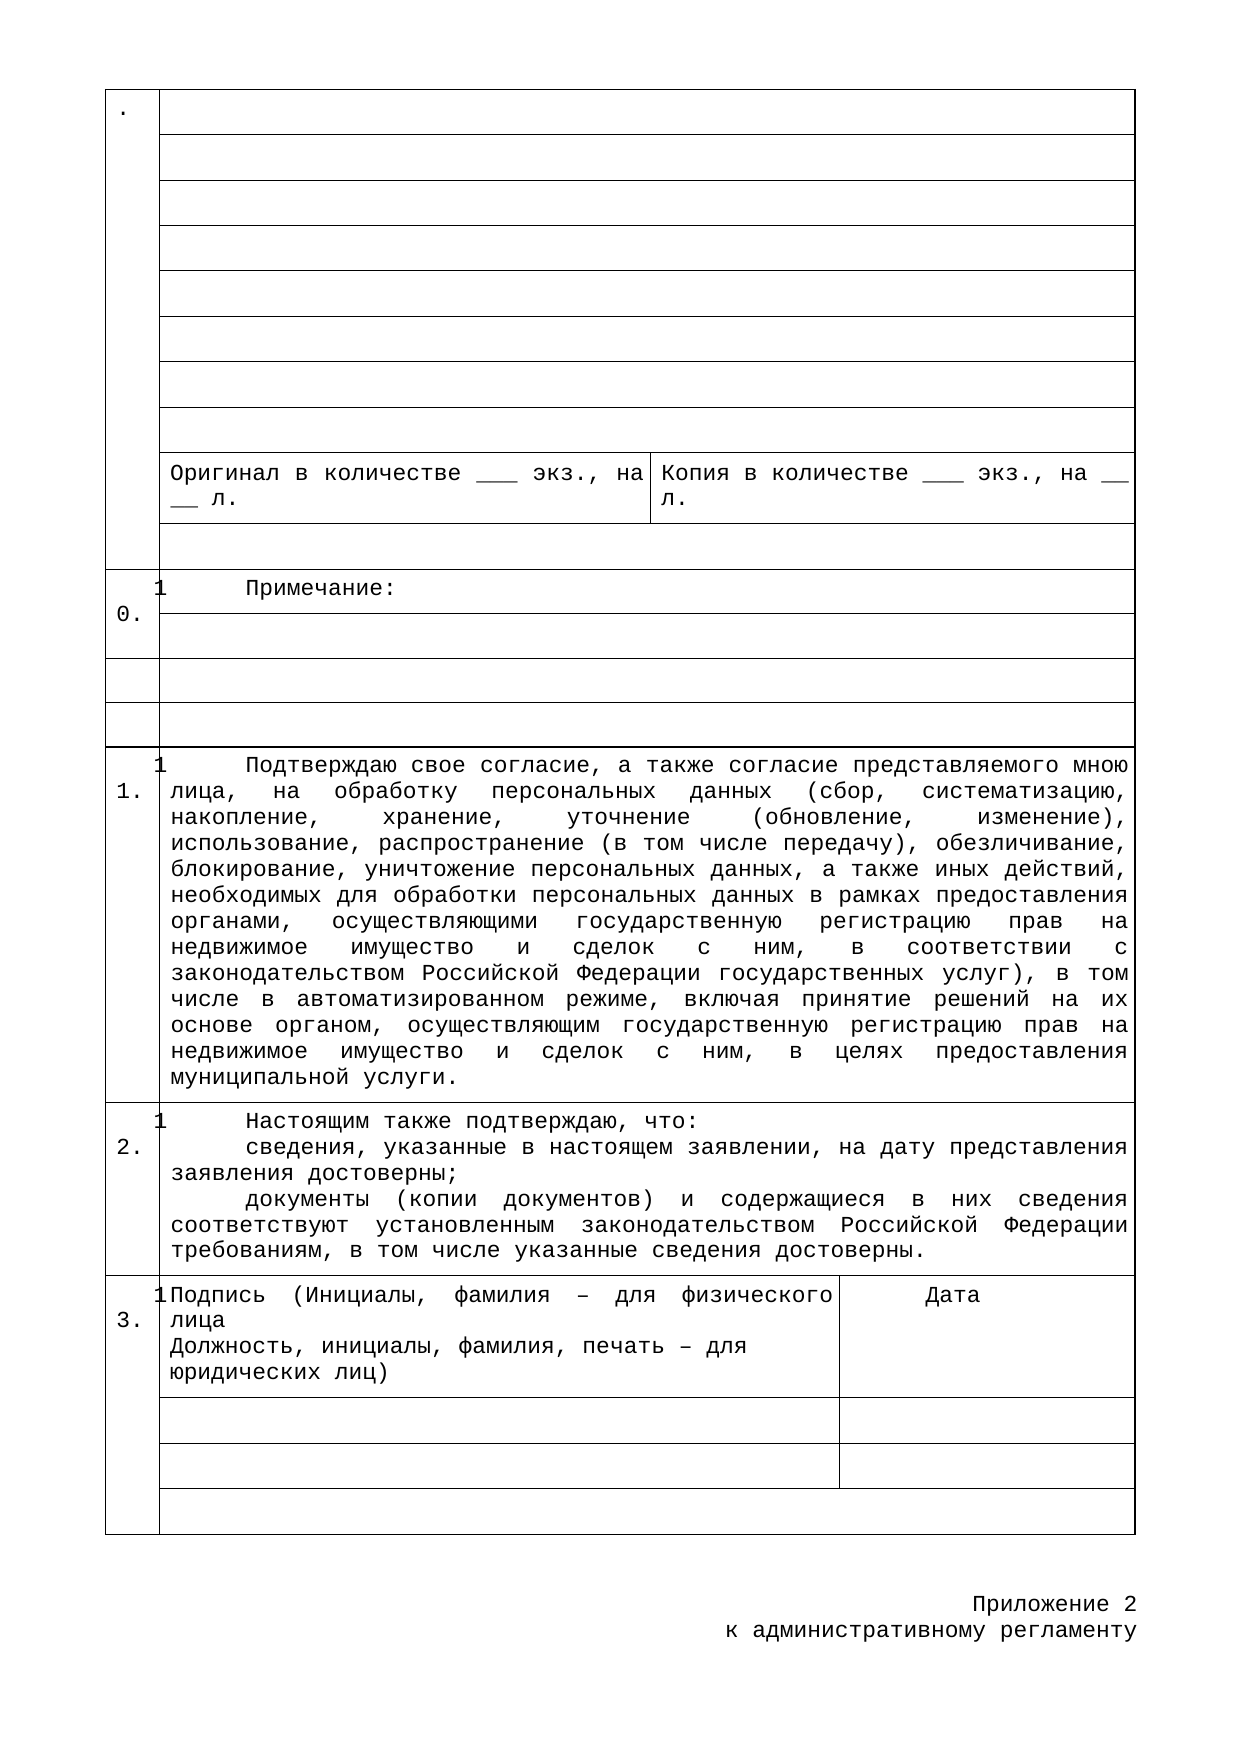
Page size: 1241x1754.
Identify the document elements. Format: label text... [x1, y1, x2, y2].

table_cell [160, 271, 1134, 316]
table_cell [840, 1444, 1134, 1488]
table_cell Дата [840, 1276, 1134, 1397]
table_cell [160, 317, 1134, 361]
table_cell [160, 1398, 839, 1443]
table_cell 12. [106, 1103, 159, 1275]
table_cell [160, 226, 1134, 270]
table_cell Подпись (Инициалы, фамилия – для физического лица Должность, инициалы, фамилия, печать – для юридических лиц) [160, 1276, 839, 1397]
table_cell Примечание: [160, 570, 1134, 613]
table_cell [160, 408, 1134, 452]
table_cell [160, 90, 1134, 134]
table_cell [160, 659, 1134, 702]
table_cell [160, 1444, 839, 1488]
table_cell 10. [106, 570, 159, 658]
table_cell [840, 1398, 1134, 1443]
table_cell [160, 703, 1134, 746]
table_cell 11. [106, 748, 159, 1102]
table_cell [160, 524, 1134, 569]
table_cell 13. [106, 1276, 159, 1533]
table_cell [160, 135, 1134, 179]
table_cell Оригинал в количестве ___ экз., на __ л. [160, 453, 650, 523]
table_cell [160, 1489, 1134, 1533]
table_cell Подтверждаю свое согласие, а также согласие представляемого мною лица, на обработку персональных данных (сбор, систематизацию, накопление, хранение, уточнение (обновление, изменение), использование, распространение (в том числе передачу), обезличивание, блокирование, уничтожение персональных данных, а также иных действий, необходимых для обработки персональных данных в рамках предоставления органами, осуществляющими государственную регистрацию прав на недвижимое имущество и сделок с ним, в соответствии с законодательством Российской Федерации государственных услуг), в том числе в автоматизированном режиме, включая принятие решений на их основе органом, осуществляющим государственную регистрацию прав на недвижимое имущество и сделок с ним, в целях предоставления муниципальной услуги. [160, 748, 1134, 1102]
text к административному регламенту [103, 1618, 1137, 1644]
table_cell Копия в количестве ___ экз., на __ л. [651, 453, 1134, 523]
table_cell Настоящим также подтверждаю, что: сведения, указанные в настоящем заявлении, на дату представления заявления достоверны; документы (копии документов) и содержащиеся в них сведения соответствуют установленным законодательством Российской Федерации требованиям, в том числе указанные сведения достоверны. [160, 1103, 1134, 1275]
table_cell [160, 181, 1134, 225]
table_cell [160, 614, 1134, 658]
table_cell [160, 362, 1134, 407]
table_cell [106, 703, 159, 746]
table_cell 9. [106, 90, 159, 569]
table_cell [106, 659, 159, 702]
text Приложение 2 [103, 1592, 1137, 1618]
